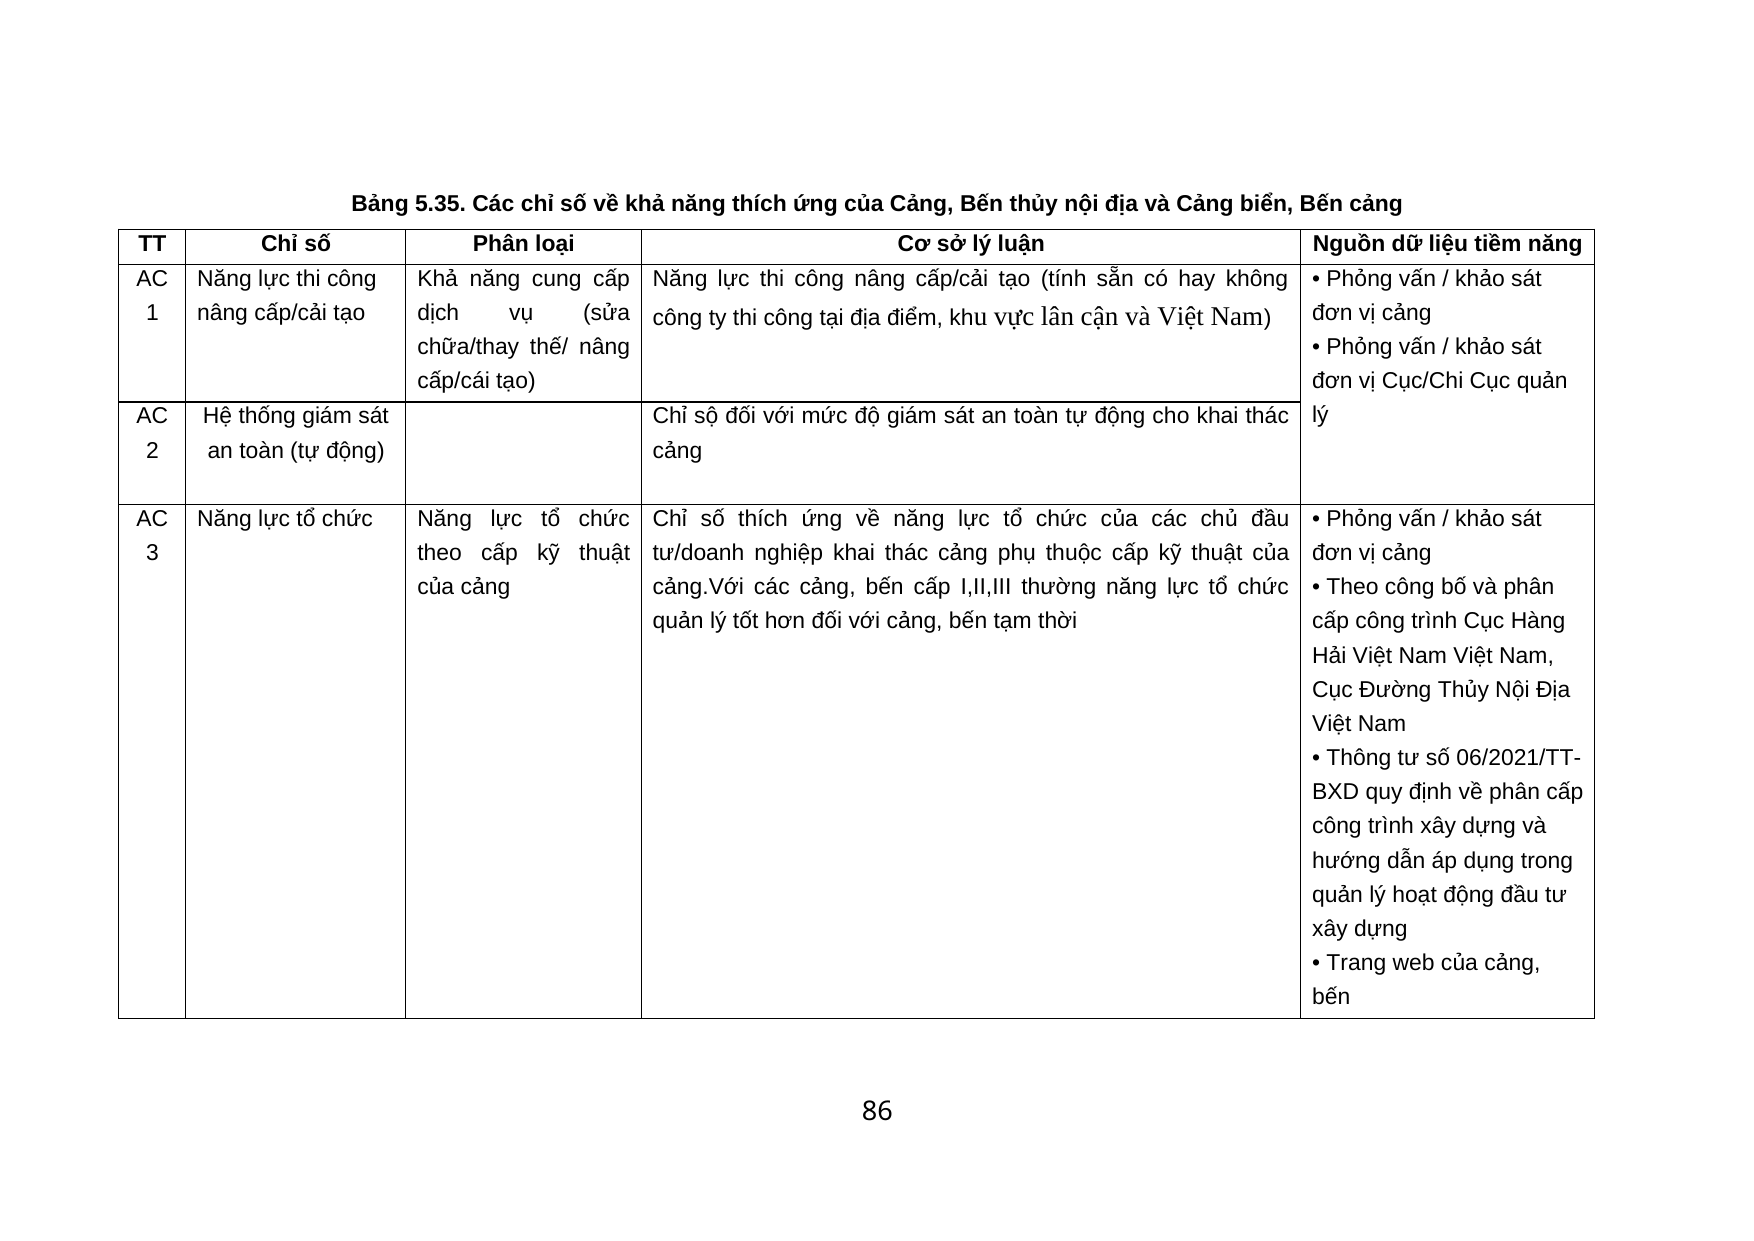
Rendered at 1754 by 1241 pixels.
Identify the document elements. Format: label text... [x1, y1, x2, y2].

table_cell Năng lực tổ chức theo cấp kỹ thuật của cảng [406, 505, 641, 1017]
table_cell Khả năng cung cấp dịch vụ (sửa chữa/thay thế/ nâng cấp/cái tạo) [406, 265, 641, 401]
table_header Cơ sở lý luận [642, 230, 1300, 264]
table_cell • Phỏng vấn / khảo sát đơn vị cảng • Phỏng vấn / khảo sát đơn vị Cục/Chi Cục quản lý [1301, 265, 1594, 504]
table_cell [406, 403, 641, 504]
table_header Nguồn dữ liệu tiềm năng [1301, 230, 1594, 264]
table_cell AC3 [119, 505, 185, 1017]
table_cell Chỉ sộ đối với mức độ giám sát an toàn tự động cho khai thác cảng [642, 403, 1300, 504]
table_cell • Phỏng vấn / khảo sát đơn vị cảng • Theo công bố và phân cấp công trình Cục Hàng Hải Việt Nam Việt Nam, Cục Đường Thủy Nội Địa Việt Nam • Thông tư số 06/2021/TT-BXD quy định về phân cấp công trình xây dựng và hướng dẫn áp dụng trong quản lý hoạt động đầu tư xây dựng • Trang web của cảng, bến [1301, 505, 1594, 1017]
table_header Phân loại [406, 230, 641, 264]
table_cell Hệ thống giám sát an toàn (tự động) [186, 403, 405, 504]
table_cell Năng lực tổ chức [186, 505, 405, 1017]
table_header Chỉ số [186, 230, 405, 264]
table_cell AC2 [119, 403, 185, 504]
table_cell Năng lực thi công nâng cấp/cải tạo [186, 265, 405, 401]
table_cell AC1 [119, 265, 185, 401]
table_cell Chỉ số thích ứng về năng lực tổ chức của các chủ đầu tư/doanh nghiệp khai thác cảng phụ thuộc cấp kỹ thuật của cảng.Với các cảng, bến cấp I,II,III thường năng lực tổ chức quản lý tốt hơn đối với cảng, bến tạm thời [642, 505, 1300, 1017]
table_header TT [119, 230, 185, 264]
table_cell Năng lực thi công nâng cấp/cải tạo (tính sẵn có hay không công ty thi công tại địa điểm, khu vực lân cận và Việt Nam) [642, 265, 1300, 401]
